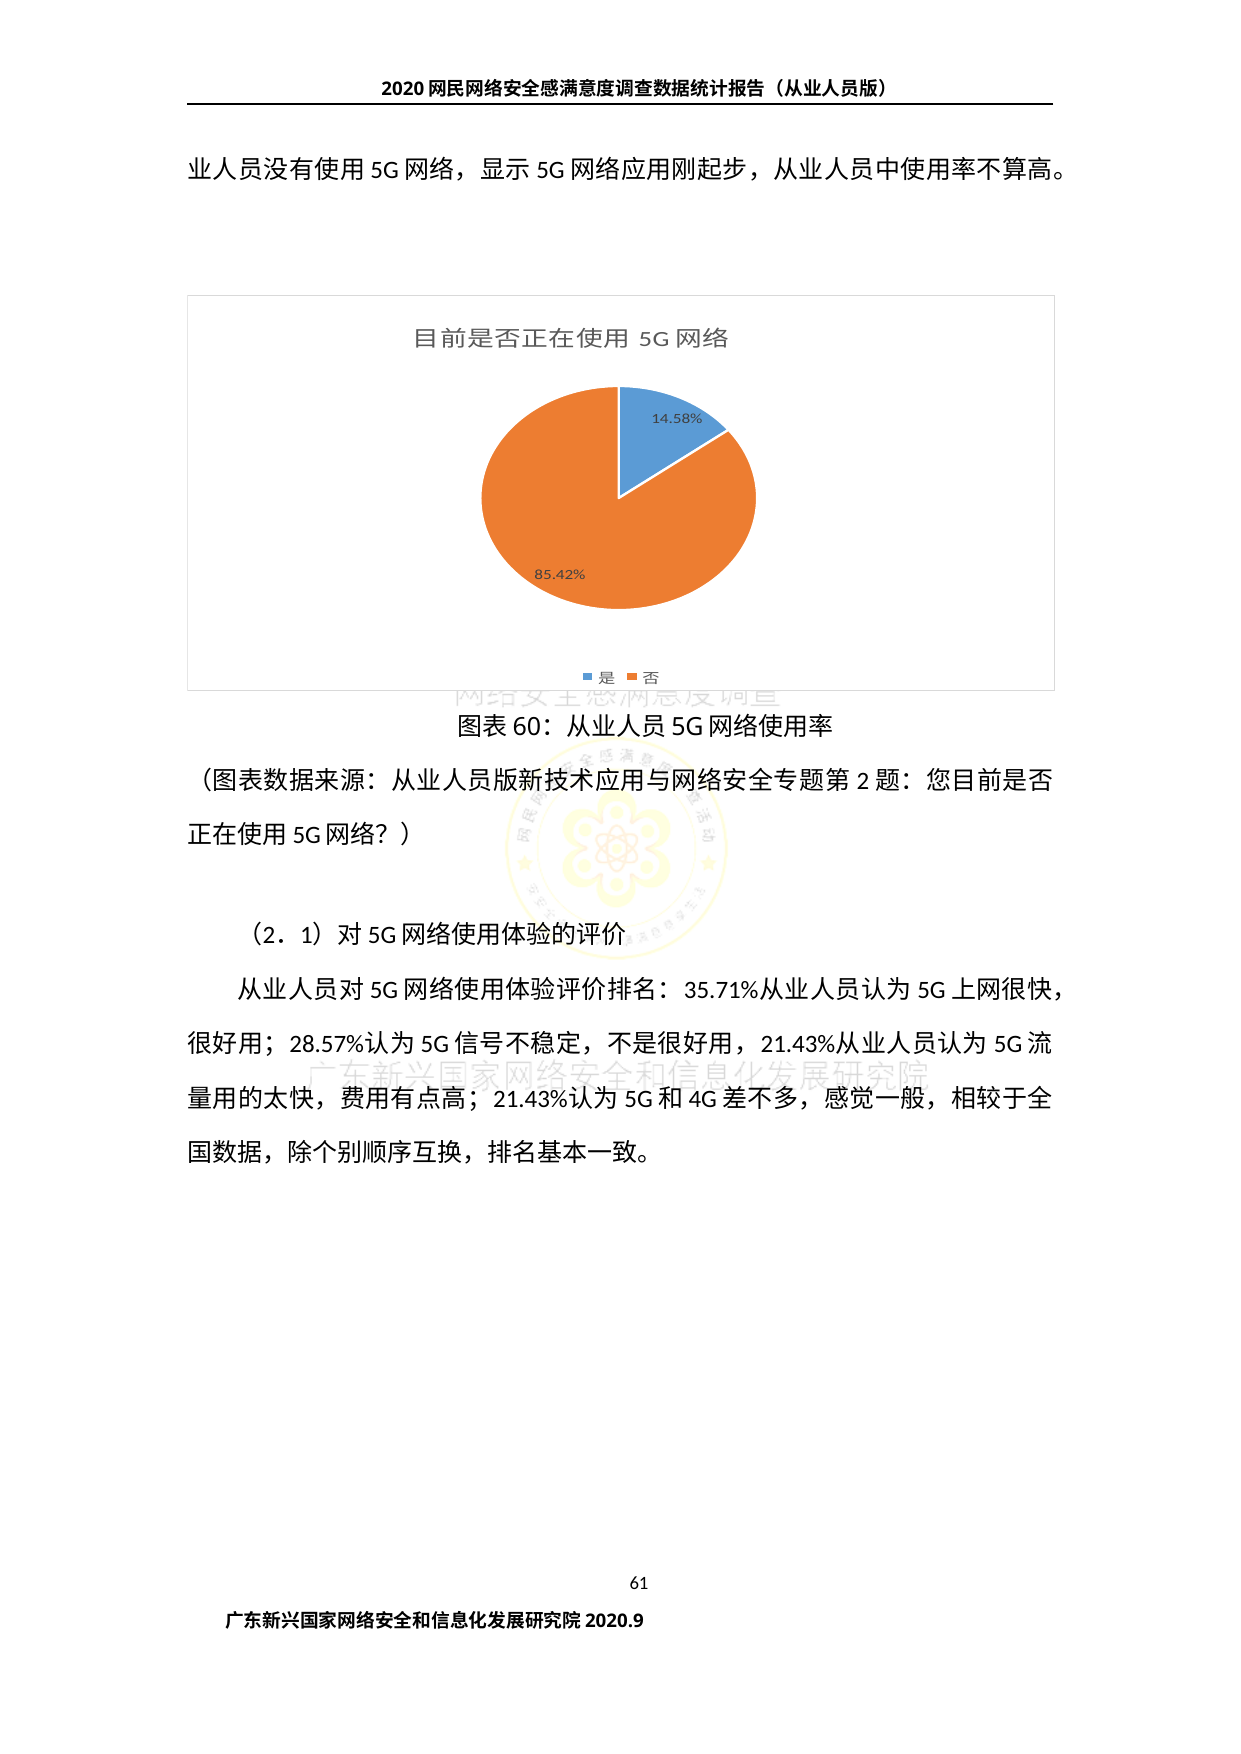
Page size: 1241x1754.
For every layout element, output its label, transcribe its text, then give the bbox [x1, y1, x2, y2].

text 从业人员对5G网络使用体验评价排名：35.71%从业人员认为5G上网很快，很好用；28.57%认为5G信号不稳定，不是很好用，21.43%从业人员认为5G流量用的太快，费用有点高；21.43%认为5G和4G差不多，感觉一般，相较于全国数据，除个别顺序互换，排名基本一致。 [187, 969, 1053, 1169]
text （图表数据来源：从业人员版新技术应用与网络安全专题第2题：您目前是否正在使用5G网络？） [187, 761, 1053, 851]
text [187, 150, 1053, 235]
text （2．1）对5G网络使用体验的评价 [187, 915, 1053, 951]
text 图表 60：从业人员5G网络使用率 [187, 706, 1053, 742]
